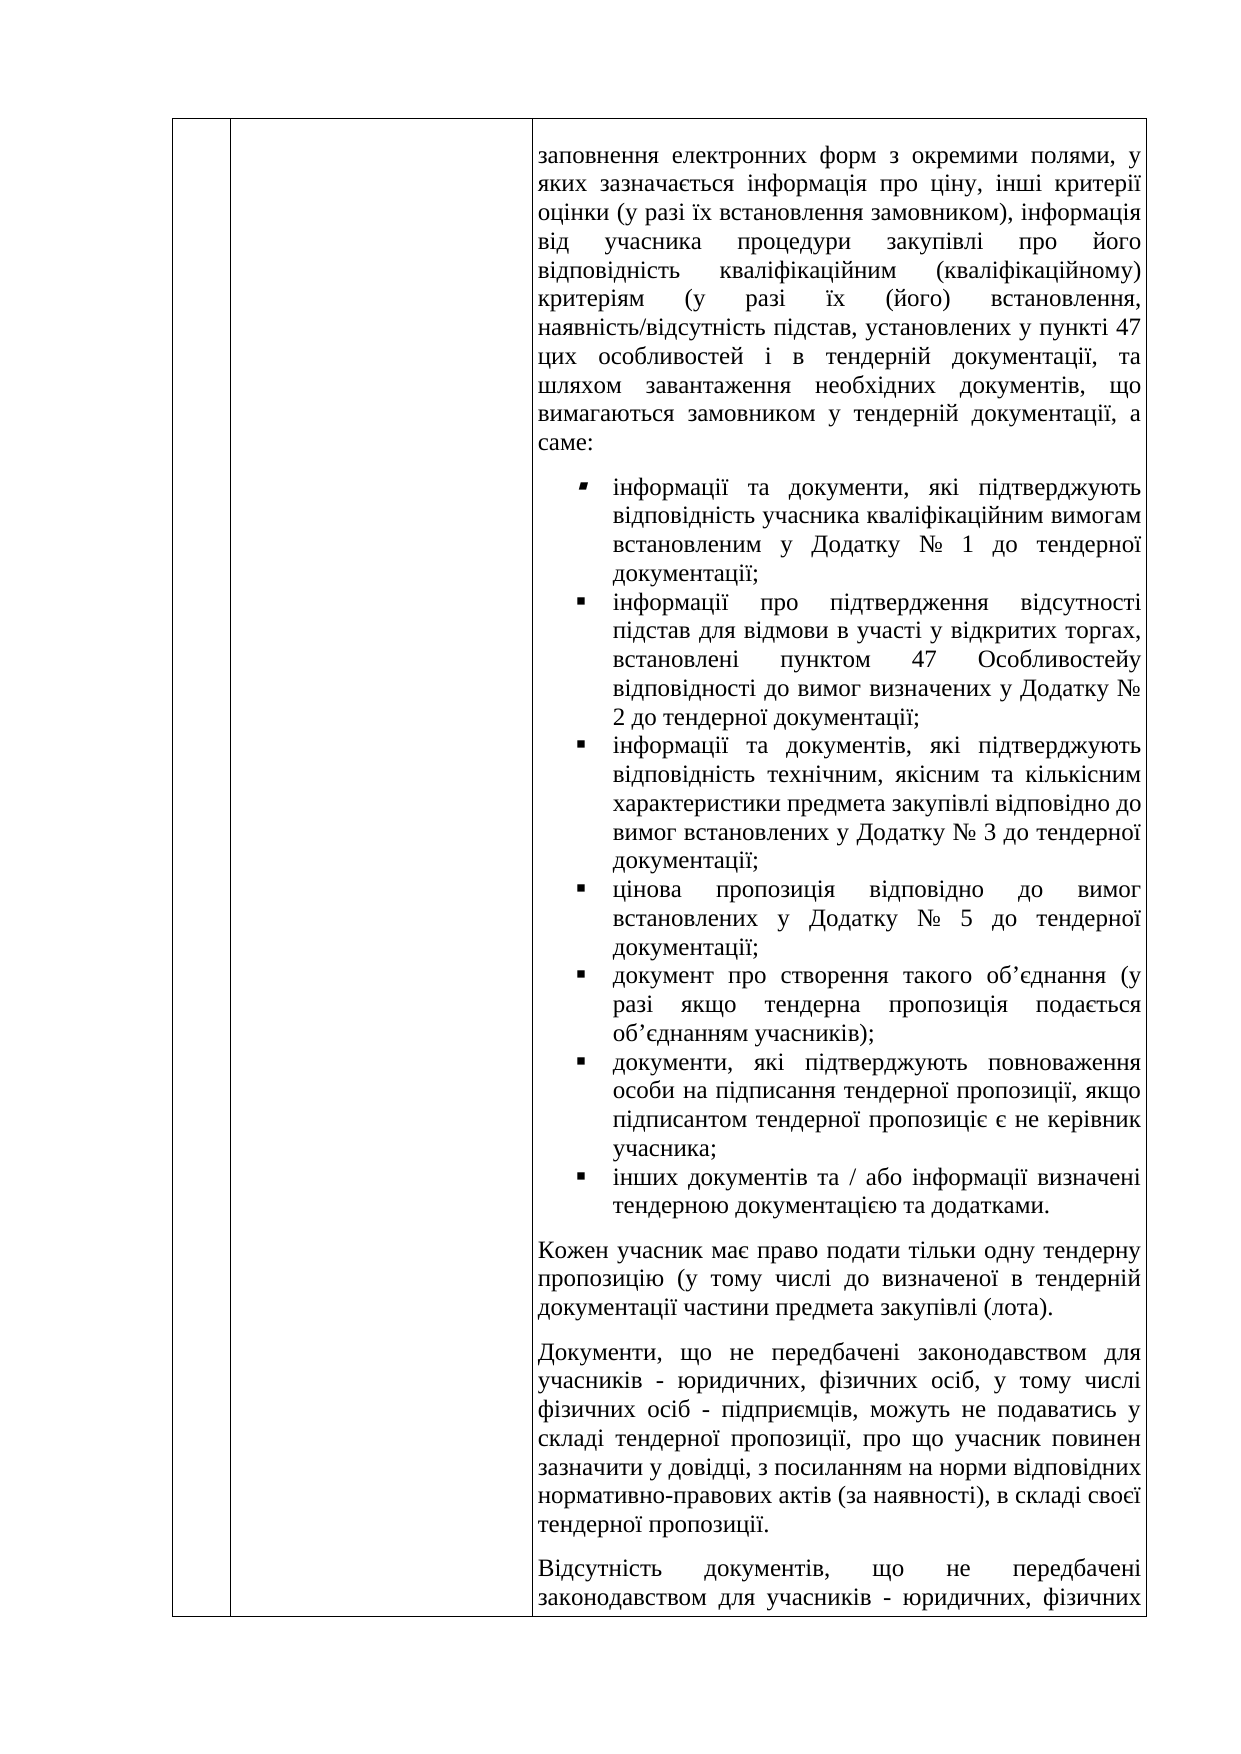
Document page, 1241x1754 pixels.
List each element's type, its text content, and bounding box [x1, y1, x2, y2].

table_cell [533, 119, 1146, 1616]
table_cell 1 [173, 119, 230, 1616]
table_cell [231, 119, 532, 1616]
